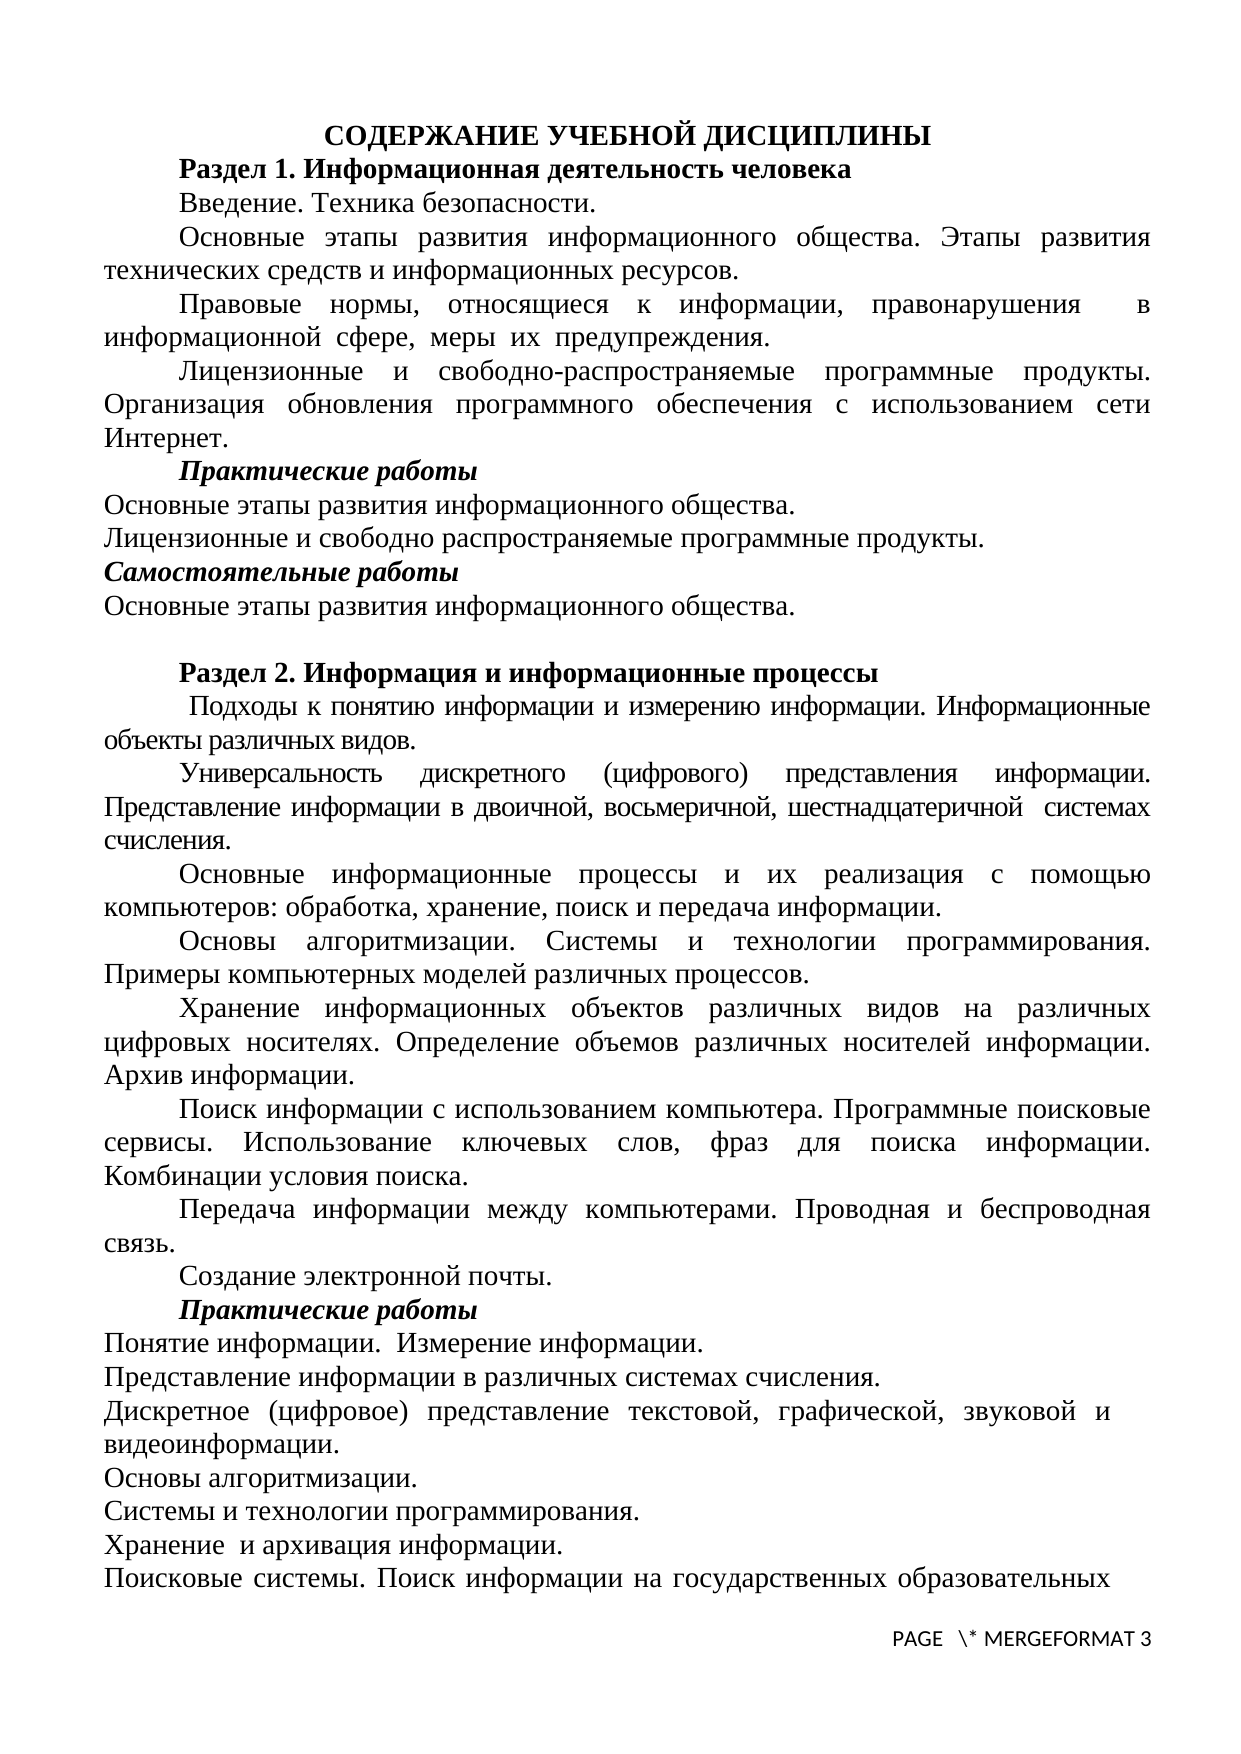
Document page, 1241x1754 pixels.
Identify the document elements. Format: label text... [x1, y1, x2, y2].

text Раздел 1. Информационная деятельность человека [103, 152, 1152, 185]
text Основные этапы развития информационного общества. [103, 588, 1152, 621]
table_header Понятие информации. Измерение информации. [92, 1326, 1122, 1359]
table_cell Хранение и архивация информации. [92, 1527, 1122, 1560]
text Лицензионные и свободно-распространяемые программные продукты. Организация обновления программного обеспечения с использованием сети Интернет. [103, 353, 1152, 453]
text Хранение информационных объектов различных видов на различных цифровых носителях. Определение объемов различных носителей информации. Архив информации. [103, 990, 1152, 1091]
text Основные этапы развития информационного общества. Этапы развития технических средств и информационных ресурсов. [103, 219, 1152, 286]
text Раздел 2. Информация и информационные процессы [103, 655, 1152, 688]
text Универсальность дискретного (цифрового) представления информации. Представление информации в двоичной, восьмеричной, шестнадцатеричной системах счисления. [103, 755, 1152, 856]
text Передача информации между компьютерами. Проводная и беспроводная связь. [103, 1191, 1152, 1258]
table_cell Дискретное (цифровое) представление текстовой, графической, звуковой и видеоинформации. [92, 1393, 1122, 1460]
text Лицензионные и свободно распространяемые программные продукты. [103, 521, 1152, 554]
text Введение. Техника безопасности. [103, 185, 1152, 219]
table_cell Системы и технологии программирования. [92, 1493, 1122, 1527]
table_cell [92, 1560, 1122, 1594]
text Практические работы [103, 453, 1152, 487]
text Практические работы [103, 1292, 1152, 1326]
text Правовые нормы, относящиеся к информации, правонарушения в информационной сфере, меры их предупреждения. [103, 286, 1152, 353]
text Создание электронной почты. [103, 1258, 1152, 1292]
text Основные этапы развития информационного общества. [103, 487, 1152, 521]
text Основы алгоритмизации. Системы и технологии программирования. Примеры компьютерных моделей различных процессов. [103, 923, 1152, 990]
text СОДЕРЖАНИЕ УЧЕБНОЙ ДИСЦИПЛИНЫ [103, 118, 1152, 152]
text Самостоятельные работы [103, 554, 1152, 588]
table_cell Представление информации в различных системах счисления. [92, 1359, 1122, 1393]
text Поиск информации с использованием компьютера. Программные поисковые сервисы. Использование ключевых слов, фраз для поиска информации. Комбинации условия поиска. [103, 1091, 1152, 1191]
text Подходы к понятию информации и измерению информации. Информационные объекты различных видов. [103, 688, 1152, 755]
text Основные информационные процессы и их реализация с помощью компьютеров: обработка, хранение, поиск и передача информации. [103, 856, 1152, 923]
table_cell Основы алгоритмизации. [92, 1460, 1122, 1493]
